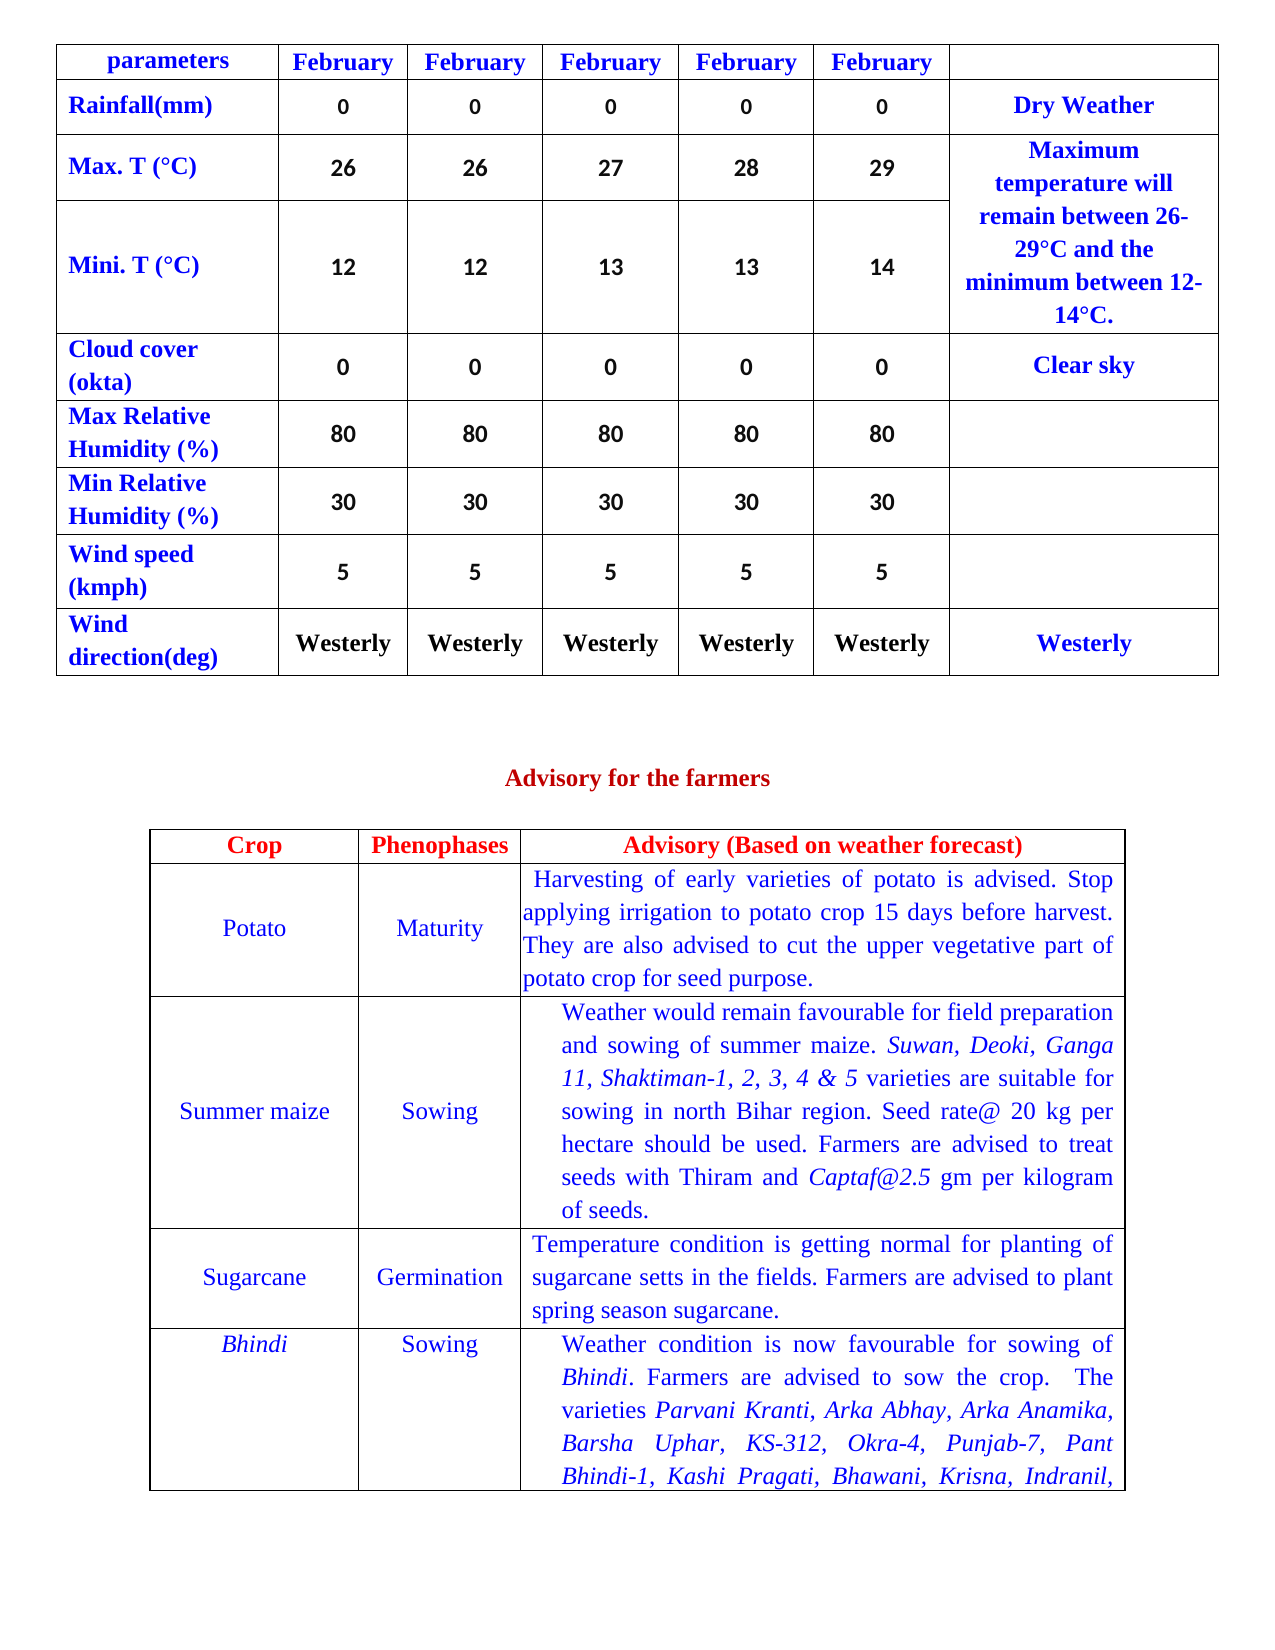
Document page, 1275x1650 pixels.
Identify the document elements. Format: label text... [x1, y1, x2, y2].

table_cell 0 [279, 334, 407, 400]
table_header Crop [151, 830, 358, 863]
table_cell Germination [359, 1229, 520, 1328]
table_cell 28 [679, 135, 813, 200]
table_cell 30 [543, 468, 678, 534]
table_cell Harvesting of early varieties of potato is advised. Stop applying irrigation to potato crop 15 days before harvest. They are also advised to cut the upper vegetative part of potato crop for seed purpose. [521, 864, 1124, 996]
table_cell 13 [679, 201, 813, 333]
table_cell Max Relative Humidity (%) [57, 401, 278, 467]
table_cell Clear sky [950, 334, 1218, 400]
table_header Remarks [950, 45, 1218, 78]
table_cell Max. T (°C) [57, 135, 278, 200]
table_cell 0 [679, 80, 813, 134]
table_cell Weather would remain favourable for field preparation and sowing of summer maize. Suwan, Deoki, Ganga 11, Shaktiman-1, 2, 3, 4 & 5 varieties are suitable for sowing in north Bihar region. Seed rate@ 20 kg per hectare should be used. Farmers are advised to treat seeds with Thiram and Captaf@2.5 gm per kilogram of seeds. [521, 997, 1124, 1228]
table_cell 0 [408, 334, 542, 400]
table_cell Wind direction(deg) [57, 609, 278, 675]
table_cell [521, 1329, 1124, 1490]
table_cell [950, 401, 1218, 467]
table_cell Bhindi [151, 1329, 358, 1490]
table_cell Rainfall(mm) [57, 80, 278, 134]
table_cell 12 [408, 201, 542, 333]
table_cell Westerly [279, 609, 407, 675]
table_cell 30 [679, 468, 813, 534]
table_header Advisory (Based on weather forecast) [521, 830, 1124, 863]
table_header 21 February [814, 45, 949, 78]
table_cell 0 [408, 80, 542, 134]
table_cell Westerly [679, 609, 813, 675]
table_cell Cloud cover (okta) [57, 334, 278, 400]
table_cell 80 [408, 401, 542, 467]
table_cell 0 [814, 334, 949, 400]
table_header 20 February [679, 45, 813, 78]
table_cell Maturity [359, 864, 520, 996]
table_header 19 February [543, 45, 678, 78]
table_cell Min Relative Humidity (%) [57, 468, 278, 534]
table_cell Wind speed (kmph) [57, 535, 278, 608]
table_cell Dry Weather [950, 80, 1218, 134]
table_cell Mini. T (°C) [57, 201, 278, 333]
table_cell 26 [408, 135, 542, 200]
table_cell 12 [279, 201, 407, 333]
table_cell 13 [543, 201, 678, 333]
table_cell [950, 535, 1218, 608]
table_cell Temperature condition is getting normal for planting of sugarcane setts in the fields. Farmers are advised to plant spring season sugarcane. [521, 1229, 1124, 1328]
table_cell Westerly [543, 609, 678, 675]
table_cell 27 [543, 135, 678, 200]
table_cell 14 [814, 201, 949, 333]
table_cell [950, 468, 1218, 534]
table_header Phenophases [359, 830, 520, 863]
table_cell Sugarcane [151, 1229, 358, 1328]
table_cell 0 [279, 80, 407, 134]
table_cell 0 [543, 334, 678, 400]
table_cell Potato [151, 864, 358, 996]
table_cell Westerly [950, 609, 1218, 675]
table_cell 30 [408, 468, 542, 534]
table_cell 0 [814, 80, 949, 134]
table_cell 0 [543, 80, 678, 134]
table_cell 5 [814, 535, 949, 608]
table_cell Maximum temperature will remain between 26-29°C and the minimum between 12- 14°C. [950, 135, 1218, 333]
table_header Weather parameters [57, 45, 278, 78]
table_cell 30 [279, 468, 407, 534]
table_cell 5 [543, 535, 678, 608]
table_cell Westerly [814, 609, 949, 675]
text Advisory for the farmers [150, 763, 1125, 791]
table_cell 80 [679, 401, 813, 467]
table_cell Westerly [408, 609, 542, 675]
table_cell Sowing [359, 997, 520, 1228]
table_header 18 February [408, 45, 542, 78]
table_cell Sowing [359, 1329, 520, 1490]
table_cell 80 [279, 401, 407, 467]
table_cell 0 [679, 334, 813, 400]
table_cell 5 [279, 535, 407, 608]
table_cell 29 [814, 135, 949, 200]
table_header 17 February [279, 45, 407, 78]
table_cell 26 [279, 135, 407, 200]
table_cell Summer maize [151, 997, 358, 1228]
table_cell 80 [543, 401, 678, 467]
table_cell 80 [814, 401, 949, 467]
table_cell 5 [679, 535, 813, 608]
table_cell 5 [408, 535, 542, 608]
table_cell 30 [814, 468, 949, 534]
